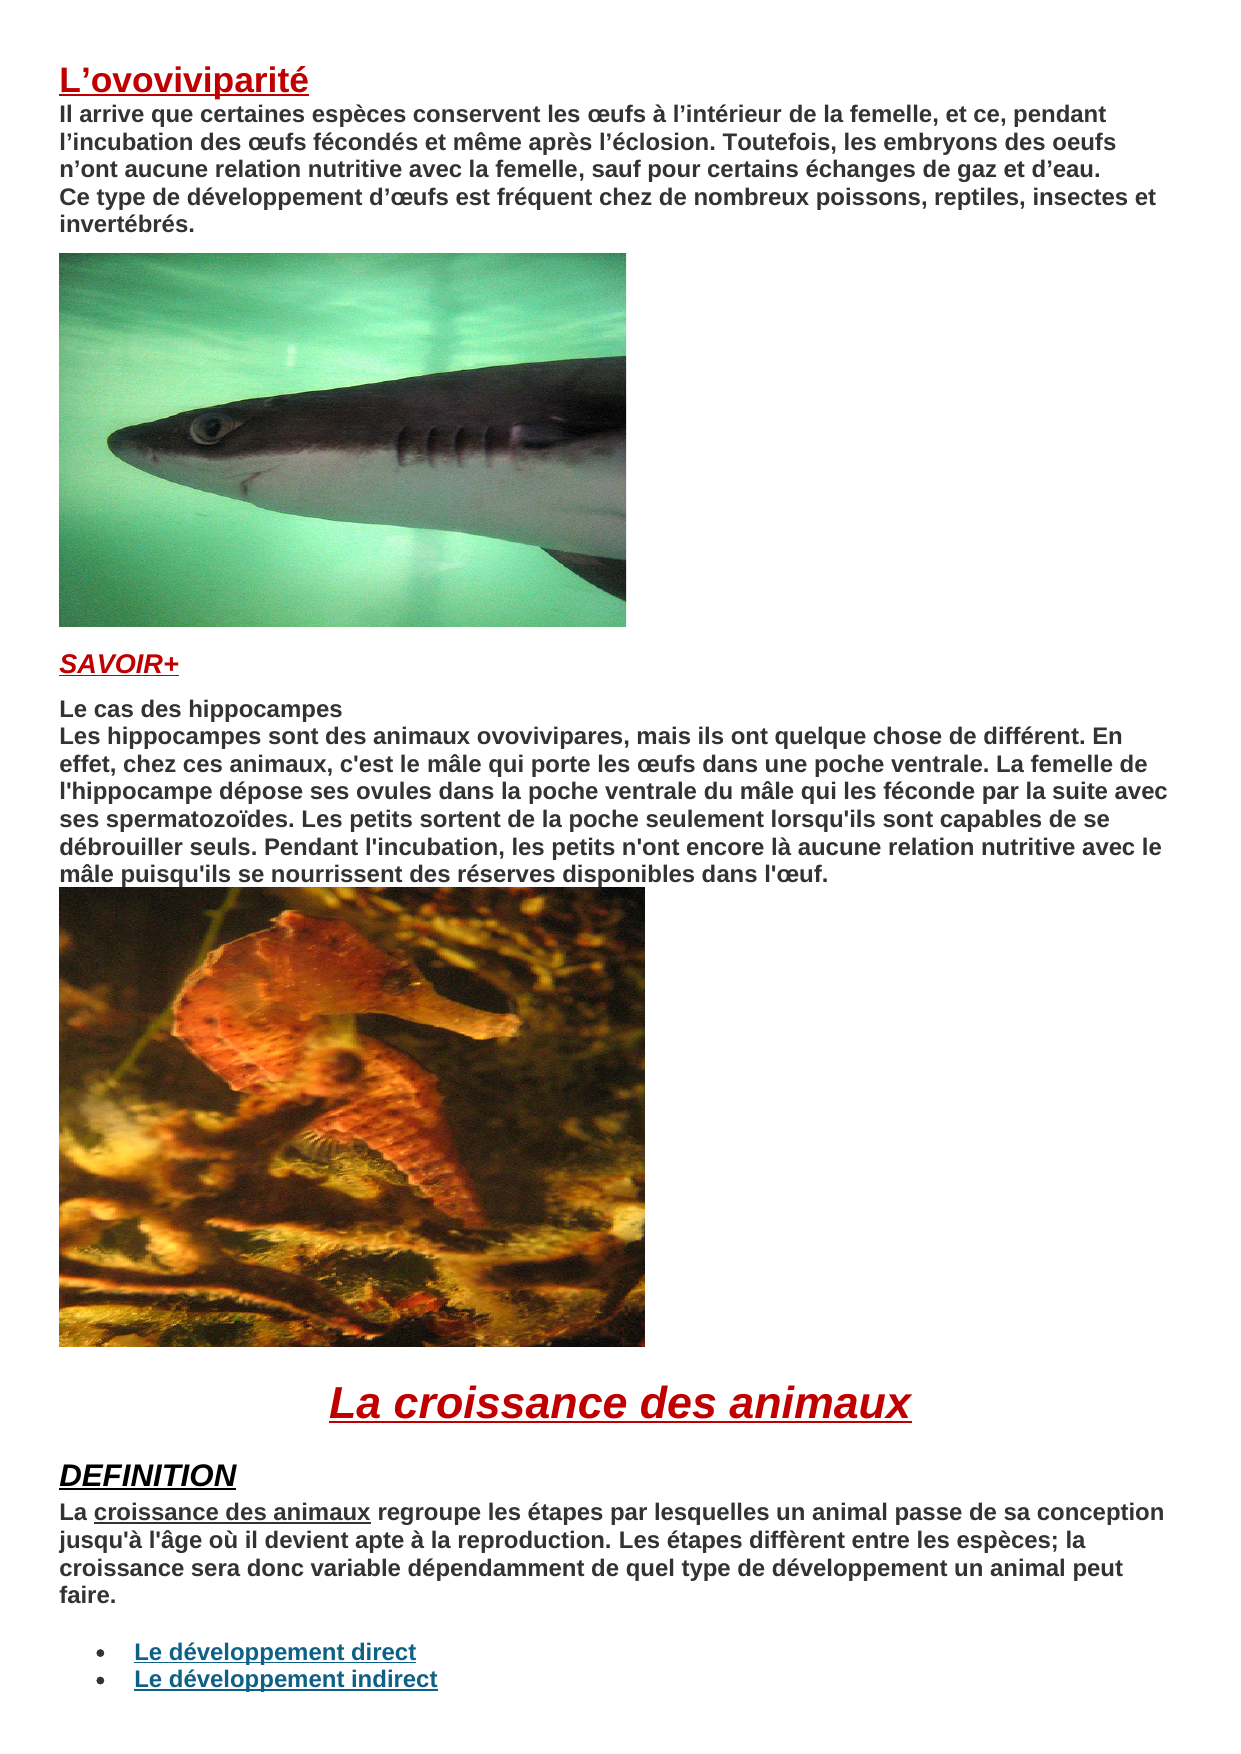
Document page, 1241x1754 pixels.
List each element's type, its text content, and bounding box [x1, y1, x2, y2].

picture [59, 887, 645, 1347]
text La croissance des animaux regroupe les étapes par lesquelles un animal passe de sa conception jusqu'à l'âge où il devient apte à la reproduction. Les étapes diffèrent entre les espèces; la croissance sera donc variable dépendamment de quel type de développement un animal peut faire. [59, 1498, 1181, 1609]
text Il arrive que certaines espèces conservent les œufs à l’intérieur de la femelle, et ce, pendant l’incubation des œufs fécondés et même après l’éclosion. Toutefois, les embryons des oeufs n’ont aucune relation nutritive avec la femelle, sauf pour certains échanges de gaz et d’eau. Ce type de développement d’œufs est fréquent chez de nombreux poissons, reptiles, insectes et invertébrés. [59, 100, 1181, 238]
text DEFINITION [59, 1457, 1181, 1493]
text La croissance des animaux [59, 1376, 1181, 1428]
list Le développement direct [97, 1638, 1181, 1665]
list Le développement indirect [97, 1665, 1181, 1693]
text SAVOIR+ [59, 648, 1181, 679]
picture [59, 253, 627, 627]
subtitle L’ovoviviparité [59, 59, 1181, 100]
